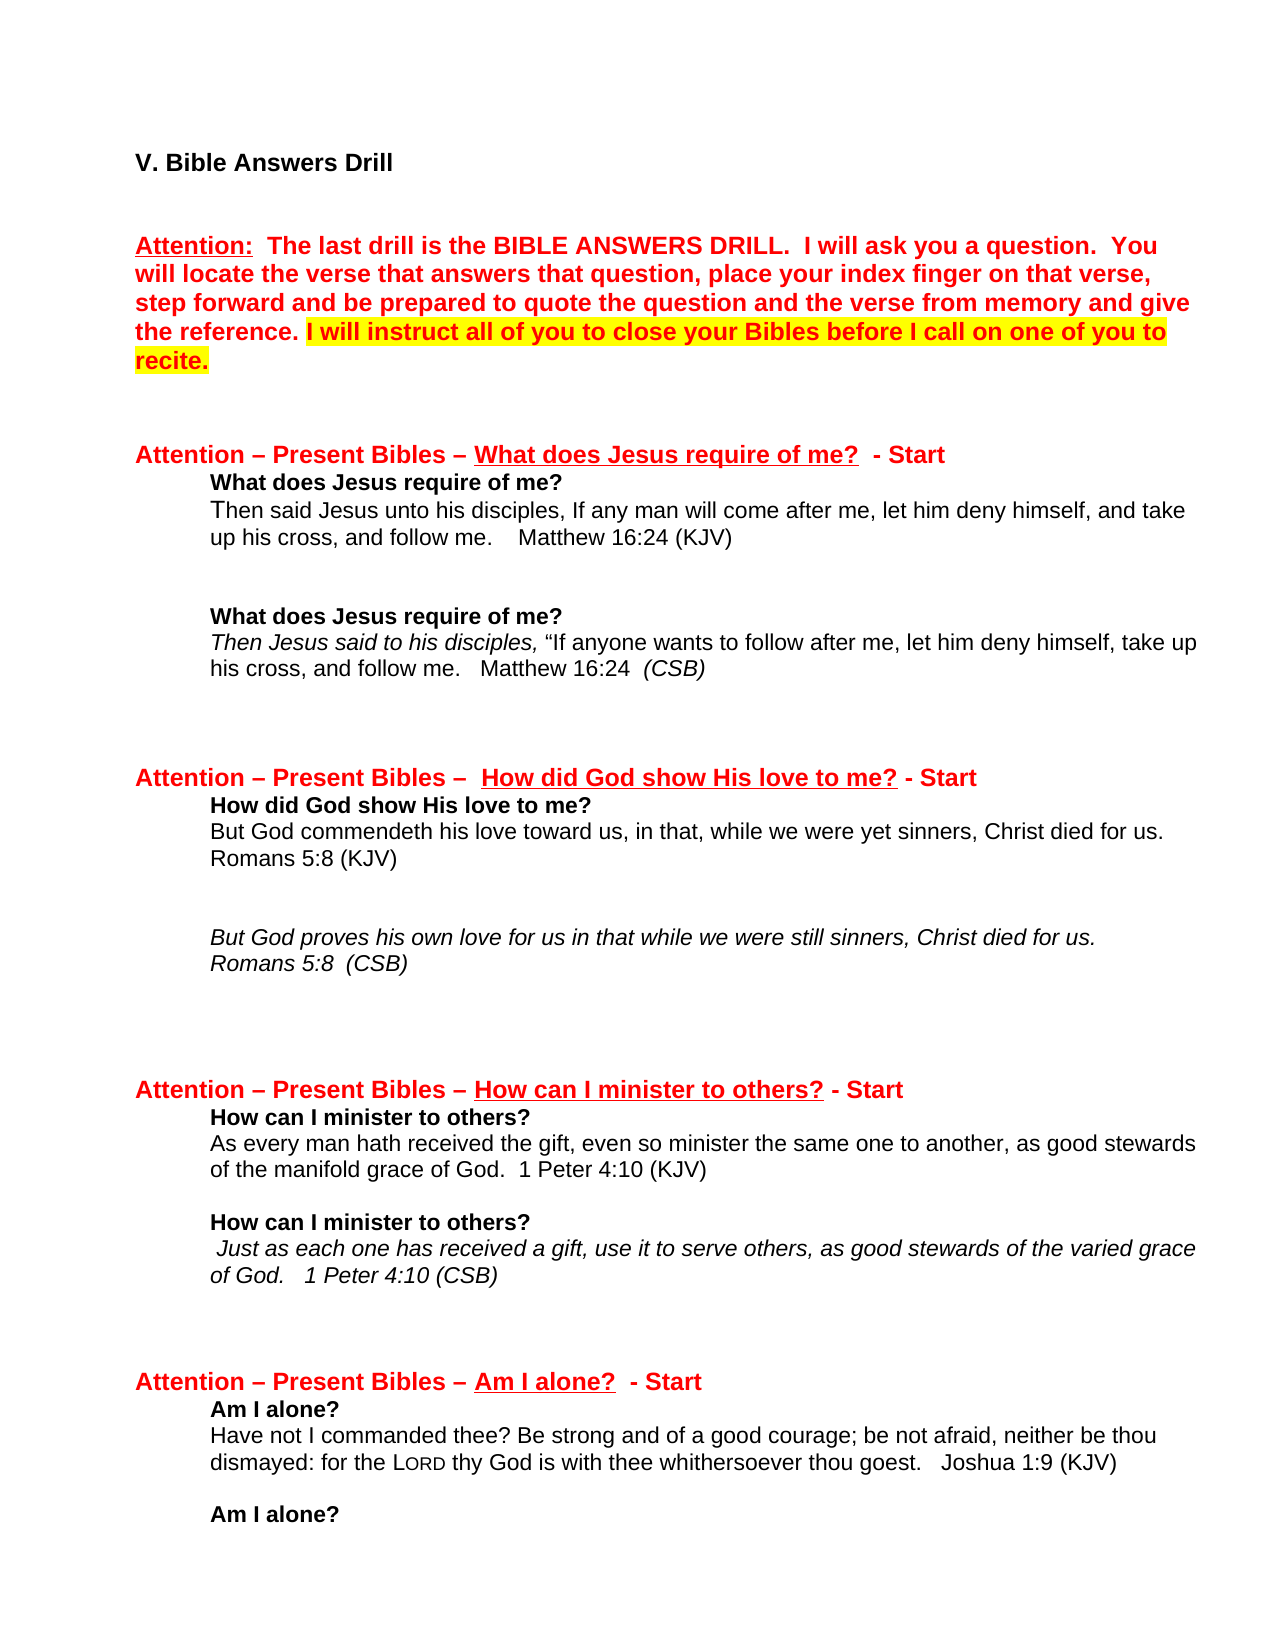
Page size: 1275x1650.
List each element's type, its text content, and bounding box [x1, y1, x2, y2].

text Attention – Present Bibles – Am I alone? - Start [135, 1367, 1200, 1396]
text Attention – Present Bibles – What does Jesus require of me? - Start [135, 440, 1200, 468]
text But God commendeth his love toward us, in that, while we were yet sinners, Christ died for us. [210, 818, 1200, 845]
text Then Jesus said to his disciples, “If anyone wants to follow after me, let him deny himself, take up his cross, and follow me. Matthew 16:24 (CSB) [210, 629, 1200, 682]
text What does Jesus require of me? [135, 603, 1200, 629]
text Attention – Present Bibles – How can I minister to others? - Start [135, 1075, 1200, 1103]
text Romans 5:8 (CSB) [135, 950, 1200, 976]
text V. Bible Answers Drill [135, 148, 1200, 177]
text How did God show His love to me? [210, 792, 1200, 818]
text As every man hath received the gift, even so minister the same one to another, as good stewards of the manifold grace of God. 1 Peter 4:10 (KJV) [210, 1130, 1200, 1182]
text How can I minister to others? [135, 1209, 1200, 1235]
text Have not I commanded thee? Be strong and of a good courage; be not afraid, neither be thou dismayed: for the Lord thy God is with thee whithersoever thou goest. Joshua 1:9 (KJV) [210, 1422, 1200, 1475]
text But God proves his own love for us in that while we were still sinners, Christ died for us. [135, 924, 1200, 950]
text Am I alone? [135, 1501, 1200, 1527]
text Attention: The last drill is the BIBLE ANSWERS DRILL. I will ask you a question. You will locate the verse that answers that question, place your index finger on that verse, step forward and be prepared to quote the question and the verse from memory and give the reference. I will instruct all of you to close your Bibles before I call on one of you to recite. [135, 231, 1200, 374]
text Attention – Present Bibles – How did God show His love to me? - Start [135, 763, 1200, 792]
text Then said Jesus unto his disciples, If any man will come after me, let him deny himself, and take up his cross, and follow me. Matthew 16:24 (KJV) [210, 495, 1200, 550]
text Romans 5:8 (KJV) [210, 845, 1200, 871]
text Just as each one has received a gift, use it to serve others, as good stewards of the varied grace of God. 1 Peter 4:10 (CSB) [210, 1235, 1200, 1288]
text What does Jesus require of me? [135, 468, 1200, 495]
text How can I minister to others? [135, 1103, 1200, 1130]
text Am I alone? [135, 1396, 1200, 1422]
